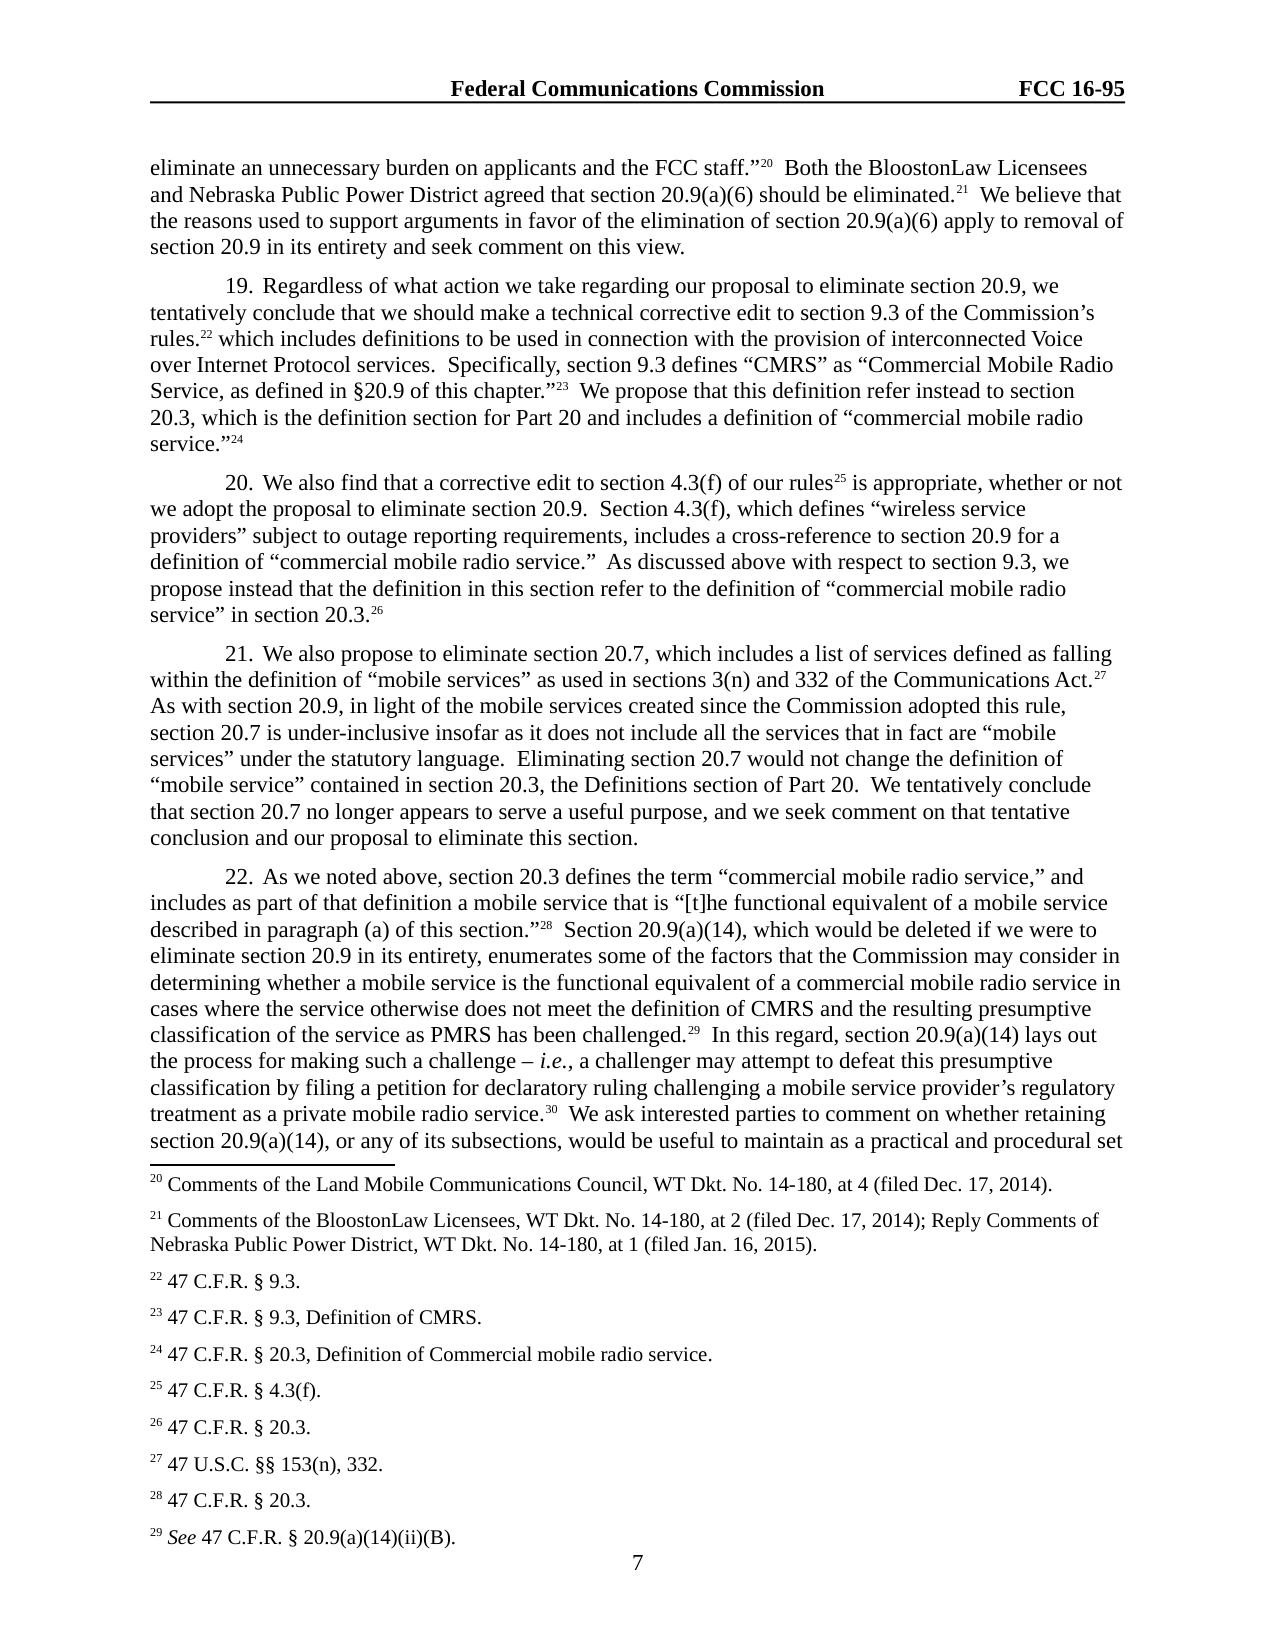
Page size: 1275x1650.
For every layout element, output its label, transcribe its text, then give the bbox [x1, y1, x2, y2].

text We also find that a corrective edit to section 4.3(f) of our rules is appropriate, whether or not we adopt the proposal to eliminate section 20.9. Section 4.3(f), which defines “wireless service providers” subject to outage reporting requirements, includes a cross-reference to section 20.9 for a definition of “commercial mobile radio service.” As discussed above with respect to section 9.3, we propose instead that the definition in this section refer to the definition of “commercial mobile radio service” in section 20.3. [150, 469, 1125, 627]
text As we noted above, section 20.3 defines the term “commercial mobile radio service,” and includes as part of that definition a mobile service that is “[t]he functional equivalent of a mobile service described in paragraph (a) of this section.” Section 20.9(a)(14), which would be deleted if we were to eliminate section 20.9 in its entirety, enumerates some of the factors that the Commission may consider in determining whether a mobile service is the functional equivalent of a commercial mobile radio service in cases where the service otherwise does not meet the definition of CMRS and the resulting presumptive classification of the service as PMRS has been challenged. In this regard, section 20.9(a)(14) lays out the process for making such a challenge – i.e., a challenger may attempt to defeat this presumptive classification by filing a petition for declaratory ruling challenging a mobile service provider’s regulatory treatment as a private mobile radio service. We ask interested parties to comment on whether retaining section 20.9(a)(14), or any of its subsections, would be useful to maintain as a practical and procedural set of guidelines for both the providers of mobile services and the Commission when applying the definitions of CMRS and PMRS, and whether we should move this language to section 20.3, as a subsection under the definition of commercial mobile radio service, or to another section in Part 20. [150, 863, 1125, 1153]
text We also propose to eliminate section 20.7, which includes a list of services defined as falling within the definition of “mobile services” as used in sections 3(n) and 332 of the Communications Act. As with section 20.9, in light of the mobile services created since the Commission adopted this rule, section 20.7 is under-inclusive insofar as it does not include all the services that in fact are “mobile services” under the statutory language. Eliminating section 20.7 would not change the definition of “mobile service” contained in section 20.3, the Definitions section of Part 20. We tentatively conclude that section 20.7 no longer appears to serve a useful purpose, and we seek comment on that tentative conclusion and our proposal to eliminate this section. [150, 640, 1125, 851]
text Regardless of what action we take regarding our proposal to eliminate section 20.9, we tentatively conclude that we should make a technical corrective edit to section 9.3 of the Commission’s rules. which includes definitions to be used in connection with the provision of interconnected Voice over Internet Protocol services. Specifically, section 9.3 defines “CMRS” as “Commercial Mobile Radio Service, as defined in §20.9 of this chapter.” We propose that this definition refer instead to section 20.3, which is the definition section for Part 20 and includes a definition of “commercial mobile radio service.” [150, 272, 1125, 457]
text We note that the elimination of one subsection of section 20.9 was recently endorsed by commenters responding to the Wireless Telecommunications Bureau’s Public Notice regarding the applicability of paging and radiotelephone rules and soliciting comment on the need for technical flexibility. For example, the Land Mobile Communications Council stressed that eliminating section 20.9(a)(6) would be consistent with the eligibility standard now reflected in section 22.7 and “would eliminate an unnecessary burden on applicants and the FCC staff.” Both the BloostonLaw Licensees and Nebraska Public Power District agreed that section 20.9(a)(6) should be eliminated. We believe that the reasons used to support arguments in favor of the elimination of section 20.9(a)(6) apply to removal of section 20.9 in its entirety and seek comment on this view. [150, 154, 1125, 260]
